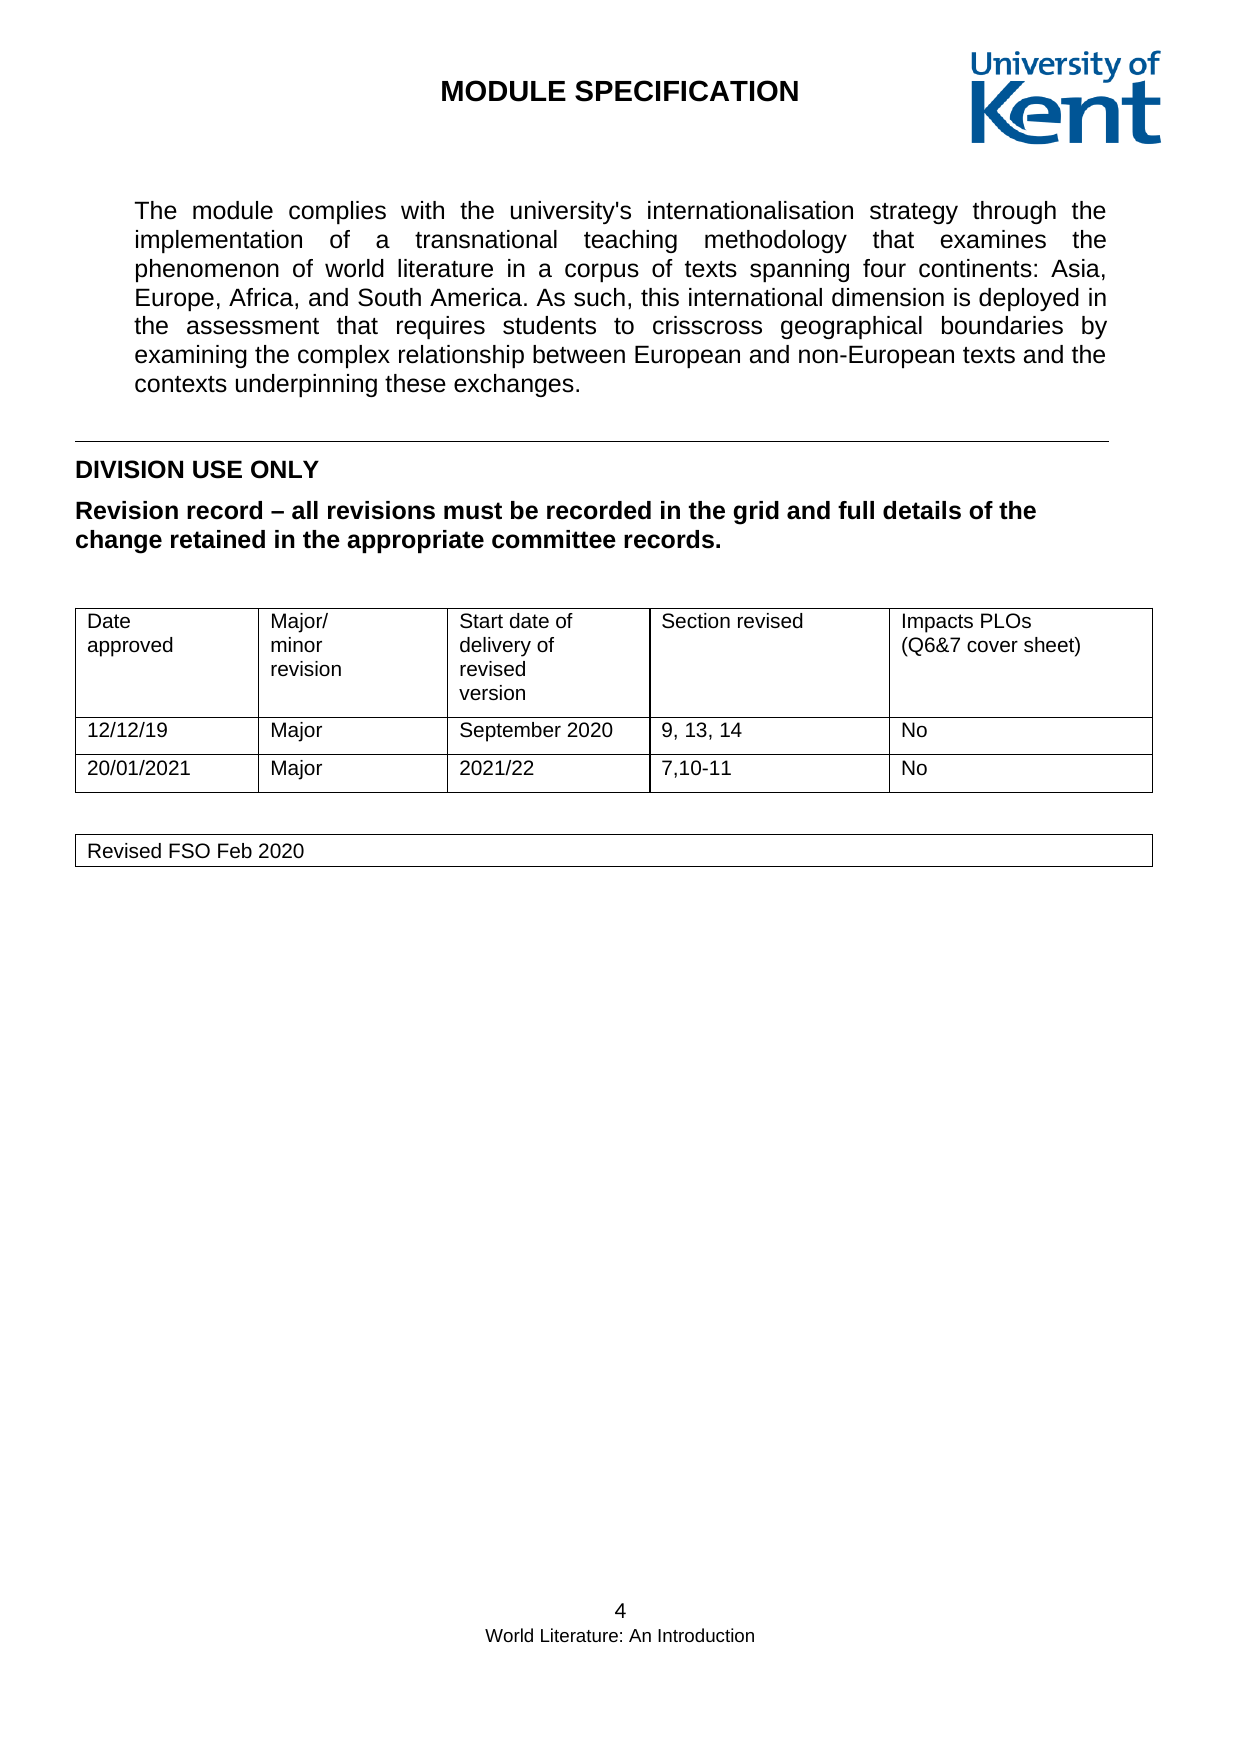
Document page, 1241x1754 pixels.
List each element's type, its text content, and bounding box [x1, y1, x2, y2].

text DIVISION USE ONLY [75, 455, 1109, 484]
table_cell September 2020 [448, 718, 649, 754]
text The module complies with the university's internationalisation strategy through the implementation of a transnational teaching methodology that examines the phenomenon of world literature in a corpus of texts spanning four continents: Asia, Europe, Africa, and South America. As such, this international dimension is deployed in the assessment that requires students to crisscross geographical boundaries by examining the complex relationship between European and non-European texts and the contexts underpinning these exchanges. [134, 196, 1109, 397]
table_header Revised FSO Feb 2020 [76, 835, 1152, 866]
table_header Section revised [651, 609, 889, 717]
table_cell No [890, 755, 1152, 792]
table_cell No [890, 718, 1152, 754]
table_header Start date of delivery of revised version [448, 609, 649, 717]
table_header Major/minor revision [259, 609, 447, 717]
table_cell 12/12/19 [76, 718, 258, 754]
text Revision record – all revisions must be recorded in the grid and full details of the change retained in the appropriate committee records. [75, 496, 1109, 554]
picture [970, 48, 1163, 145]
table_cell 20/01/2021 [76, 755, 258, 792]
table_cell Major [259, 755, 447, 792]
table_header Impacts PLOs (Q6&7 cover sheet) [890, 609, 1152, 717]
table_cell 9, 13, 14 [651, 718, 889, 754]
table_cell 2021/22 [448, 755, 649, 792]
table_header Date approved [76, 609, 258, 717]
table_cell Major [259, 718, 447, 754]
table_cell 7,10-11 [651, 755, 889, 792]
